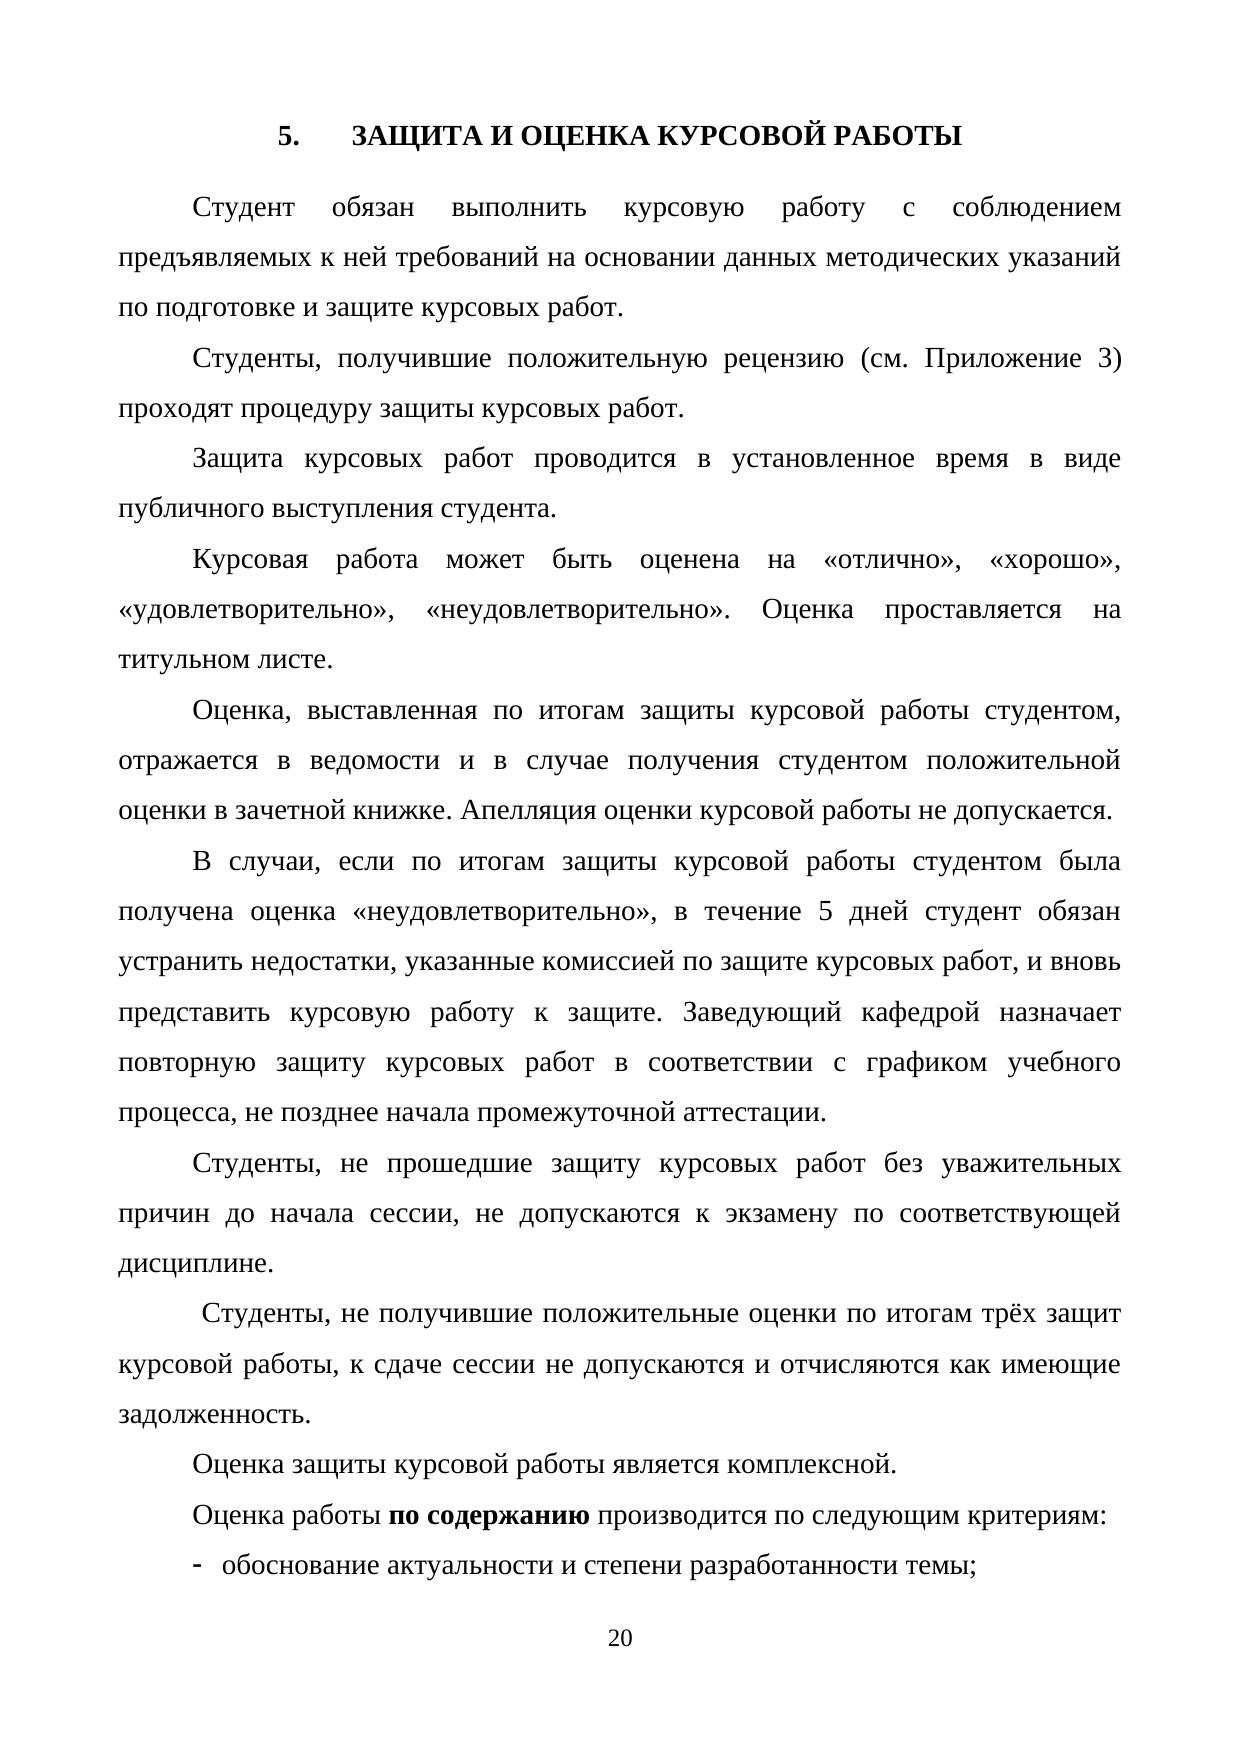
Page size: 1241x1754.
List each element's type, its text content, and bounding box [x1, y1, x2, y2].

text Студент обязан выполнить курсовую работу с соблюдением предъявляемых к ней требований на основании данных методических указаний по подготовке и защите курсовых работ. [118, 189, 1122, 323]
list Защита и оценка курсовой работы [118, 118, 1122, 152]
list Курсовая работа может быть оценена на «отлично», «хорошо», «удовлетворительно», «неудовлетворительно». Оценка проставляется на титульном листе. [118, 541, 1122, 675]
list Оценка защиты курсовой работы является комплексной. [118, 1447, 1122, 1480]
list Студенты, не прошедшие защиту курсовых работ без уважительных причин до начала сессии, не допускаются к экзамену по соответствующей дисциплине. [118, 1145, 1122, 1279]
list Студенты, не получившие положительные оценки по итогам трёх защит курсовой работы, к сдаче сессии не допускаются и отчисляются как имеющие задолженность. [118, 1296, 1122, 1430]
text Студенты, получившие положительную рецензию (см. Приложение 3) проходят процедуру защиты курсовых работ. [118, 340, 1122, 423]
list обоснование актуальности и степени разработанности темы; [118, 1547, 1122, 1581]
list В случаи, если по итогам защиты курсовой работы студентом была получена оценка «неудовлетворительно», в течение 5 дней студент обязан устранить недостатки, указанные комиссией по защите курсовых работ, и вновь представить курсовую работу к защите. Заведующий кафедрой назначает повторную защиту курсовых работ в соответствии с графиком учебного процесса, не позднее начала промежуточной аттестации. [118, 843, 1122, 1128]
text Оценка работы по содержанию производится по следующим критериям: [118, 1497, 1122, 1530]
list Оценка, выставленная по итогам защиты курсовой работы студентом, отражается в ведомости и в случае получения студентом положительной оценки в зачетной книжке. Апелляция оценки курсовой работы не допускается. [118, 692, 1122, 826]
text Защита курсовых работ проводится в установленное время в виде публичного выступления студента. [118, 440, 1122, 524]
